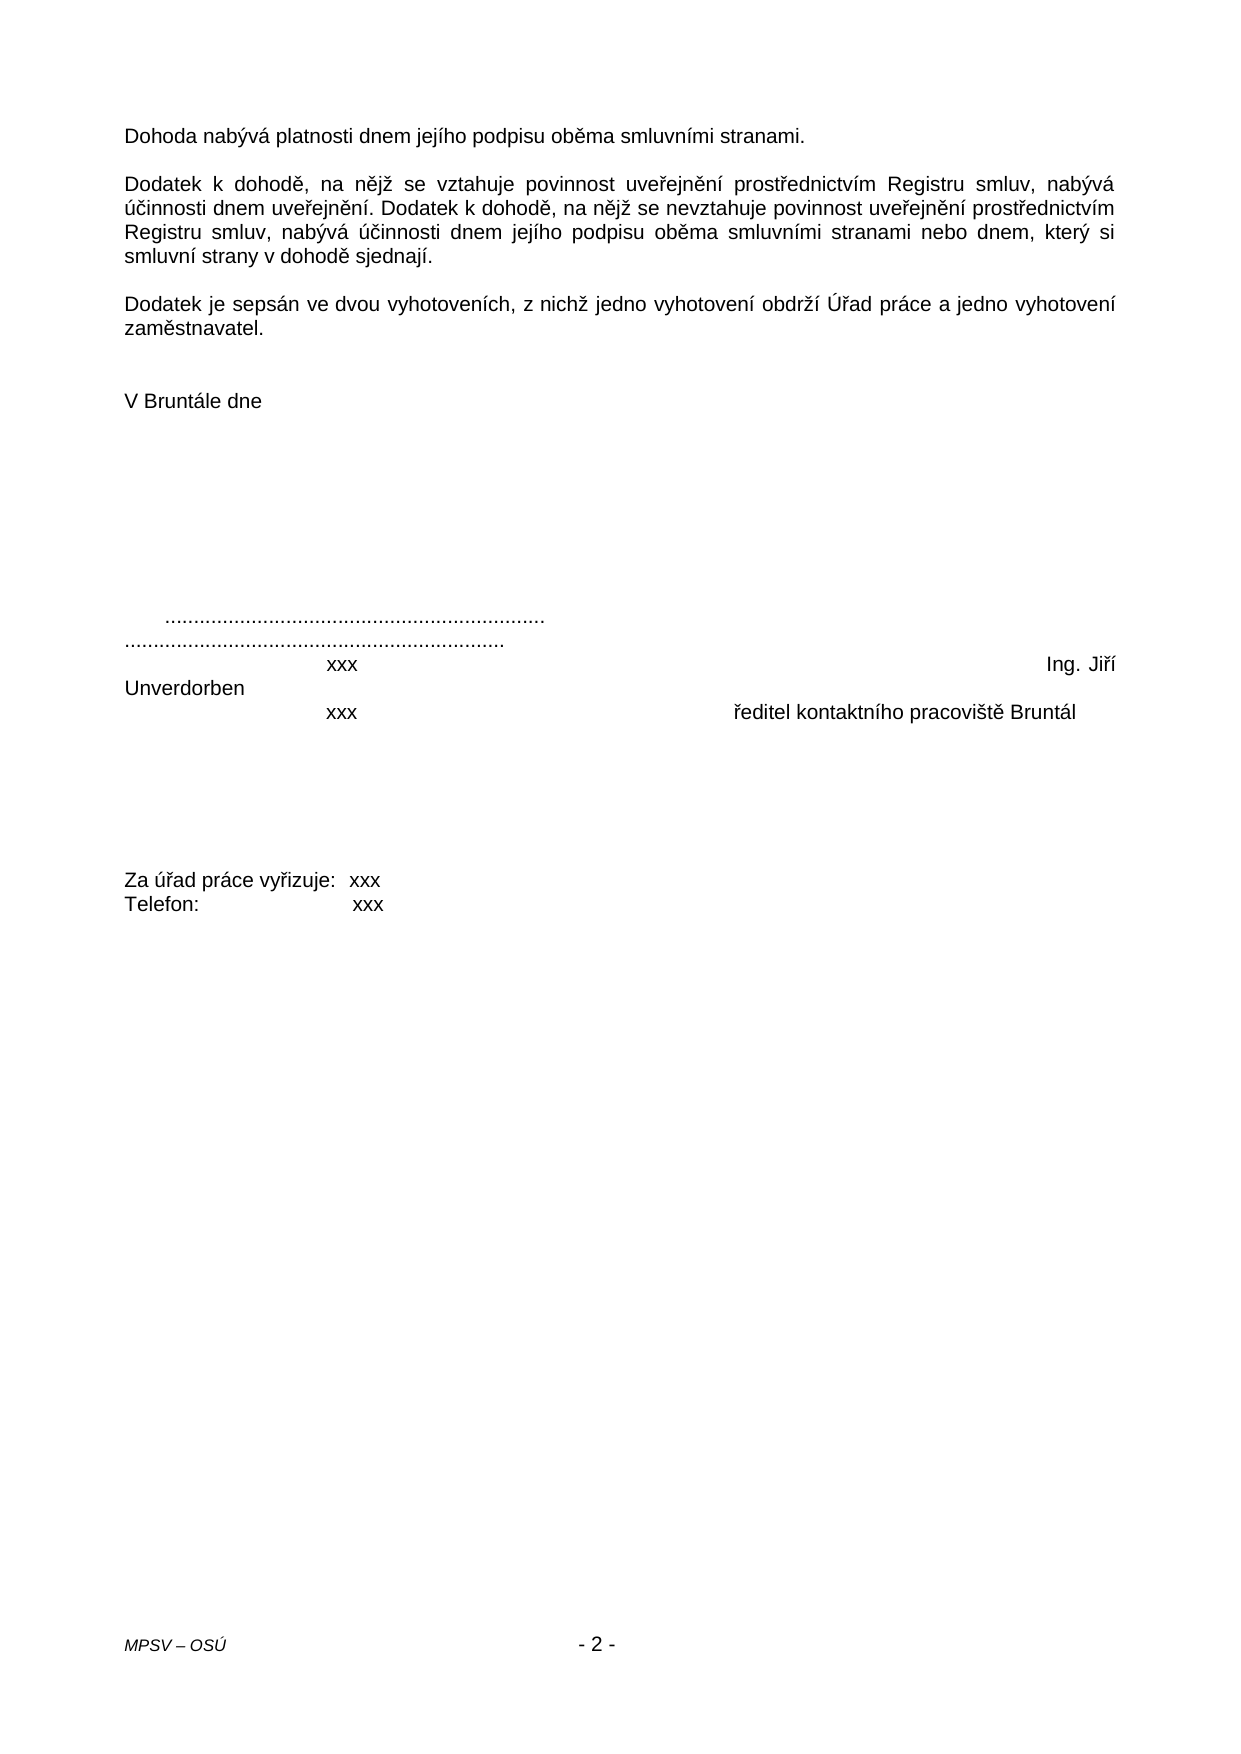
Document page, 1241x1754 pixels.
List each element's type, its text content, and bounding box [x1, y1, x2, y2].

text xxx Ing. Jiří Unverdorben [124, 652, 1116, 700]
text Dodatek k dohodě, na nějž se vztahuje povinnost uveřejnění prostřednictvím Registru smluv, nabývá účinnosti dnem uveřejnění. Dodatek k dohodě, na nějž se nevztahuje povinnost uveřejnění prostřednictvím Registru smluv, nabývá účinnosti dnem jejího podpisu oběma smluvními stranami nebo dnem, který si smluvní strany v dohodě sjednají. [124, 172, 1116, 268]
text Za úřad práce vyřizuje: xxx [124, 868, 1116, 892]
text Telefon: xxx [124, 892, 1116, 916]
text xxx ředitel kontaktního pracoviště Bruntál [124, 700, 1116, 724]
text Dohoda nabývá platnosti dnem jejího podpisu oběma smluvními stranami. [124, 124, 1116, 148]
text V Bruntále dne [124, 389, 1116, 413]
text .................................................................. .................................................................. [124, 604, 1116, 652]
text Dodatek je sepsán ve dvou vyhotoveních, z nichž jedno vyhotovení obdrží Úřad práce a jedno vyhotovení zaměstnavatel. [124, 292, 1116, 340]
